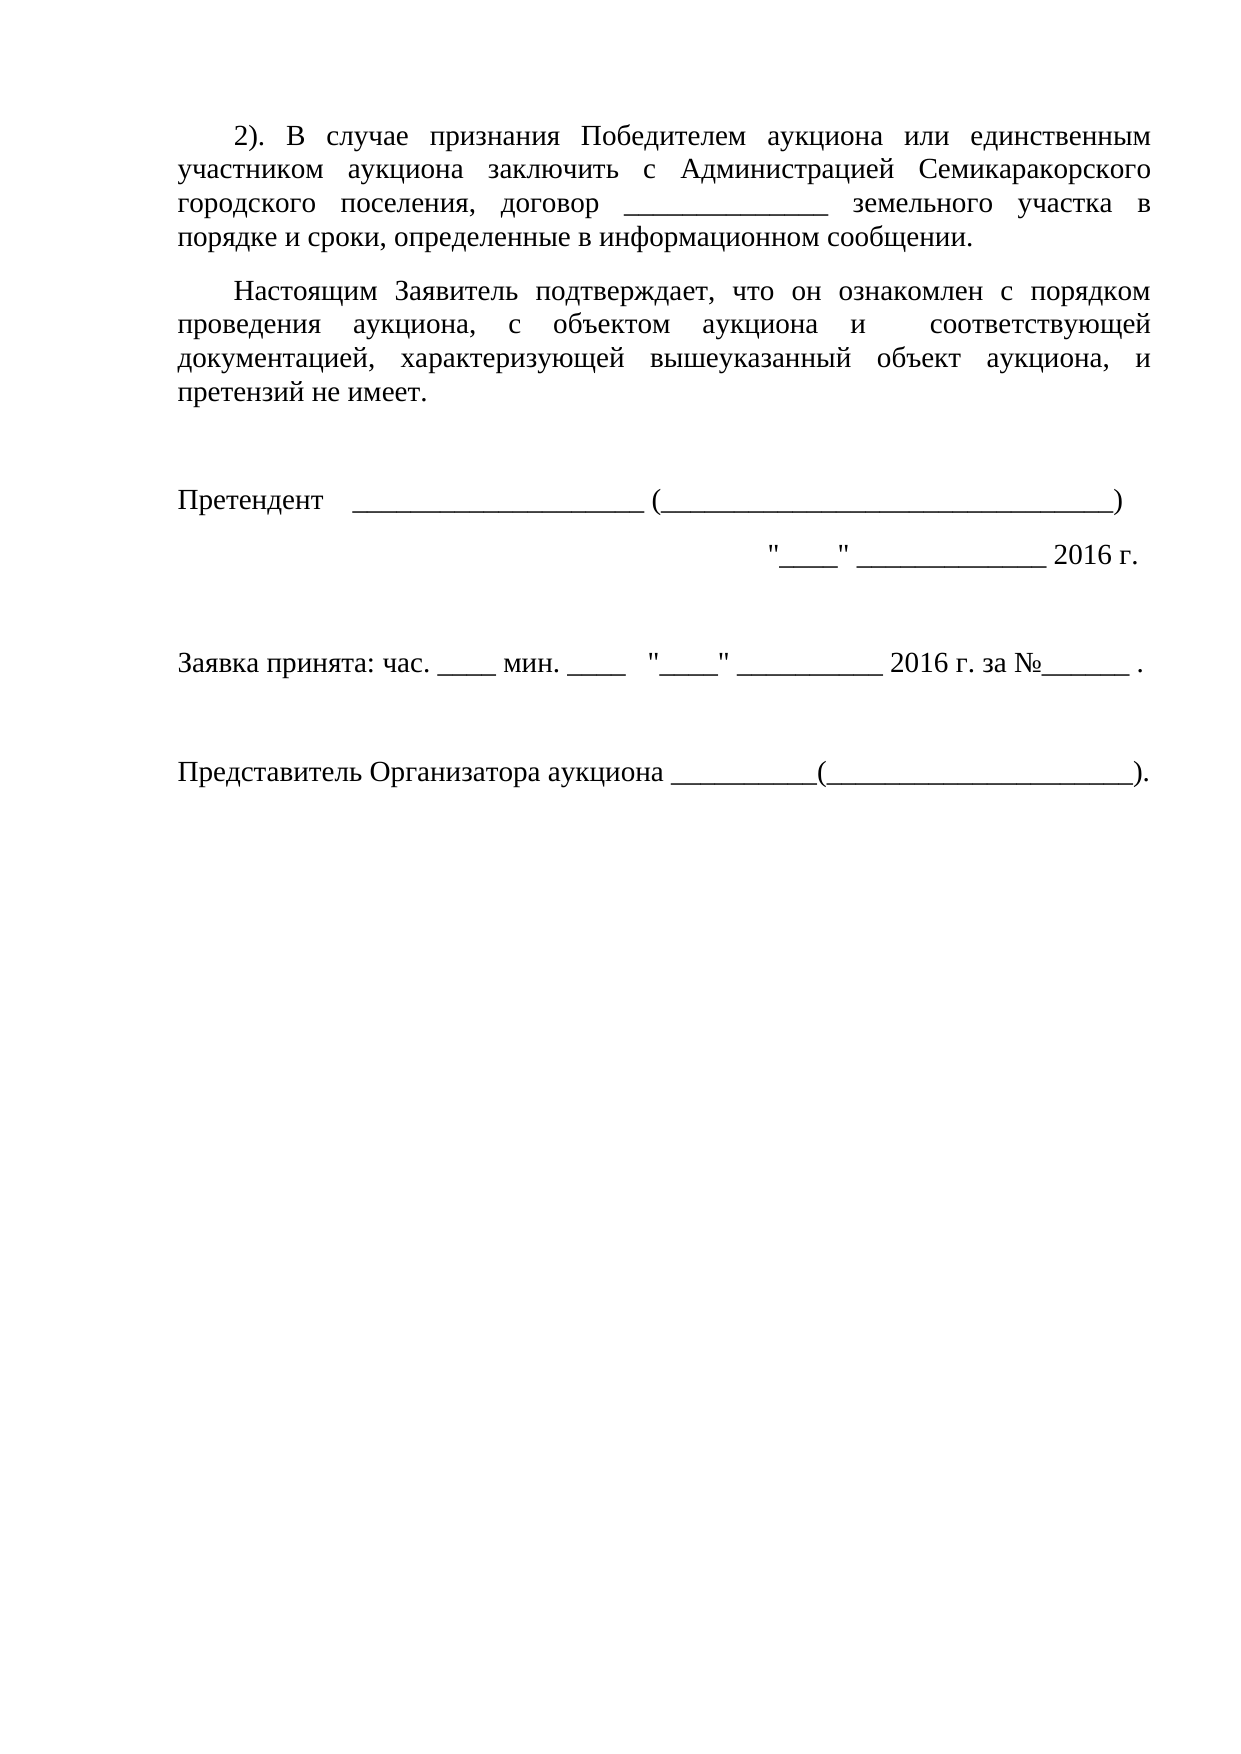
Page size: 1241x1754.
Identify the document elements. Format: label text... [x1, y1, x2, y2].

text 2). В случае признания Победителем аукциона или единственным участником аукциона заключить с Администрацией Семикаракорского городского поселения, договор ______________ земельного участка в порядке и сроки, определенные в информационном сообщении. [177, 118, 1152, 252]
text Представитель Организатора аукциона __________(_____________________). [177, 754, 1152, 788]
text "____" _____________ 2016 г. [693, 537, 1152, 570]
text Настоящим Заявитель подтверждает, что он ознакомлен с порядком проведения аукциона, с объектом аукциона и соответствующей документацией, характеризующей вышеуказанный объект аукциона, и претензий не имеет. [177, 273, 1152, 407]
text Заявка принята: час. ____ мин. ____ "____" __________ 2016 г. за №______ . [177, 646, 1152, 679]
text Претендент ____________________ (_______________________________) [177, 482, 1152, 516]
